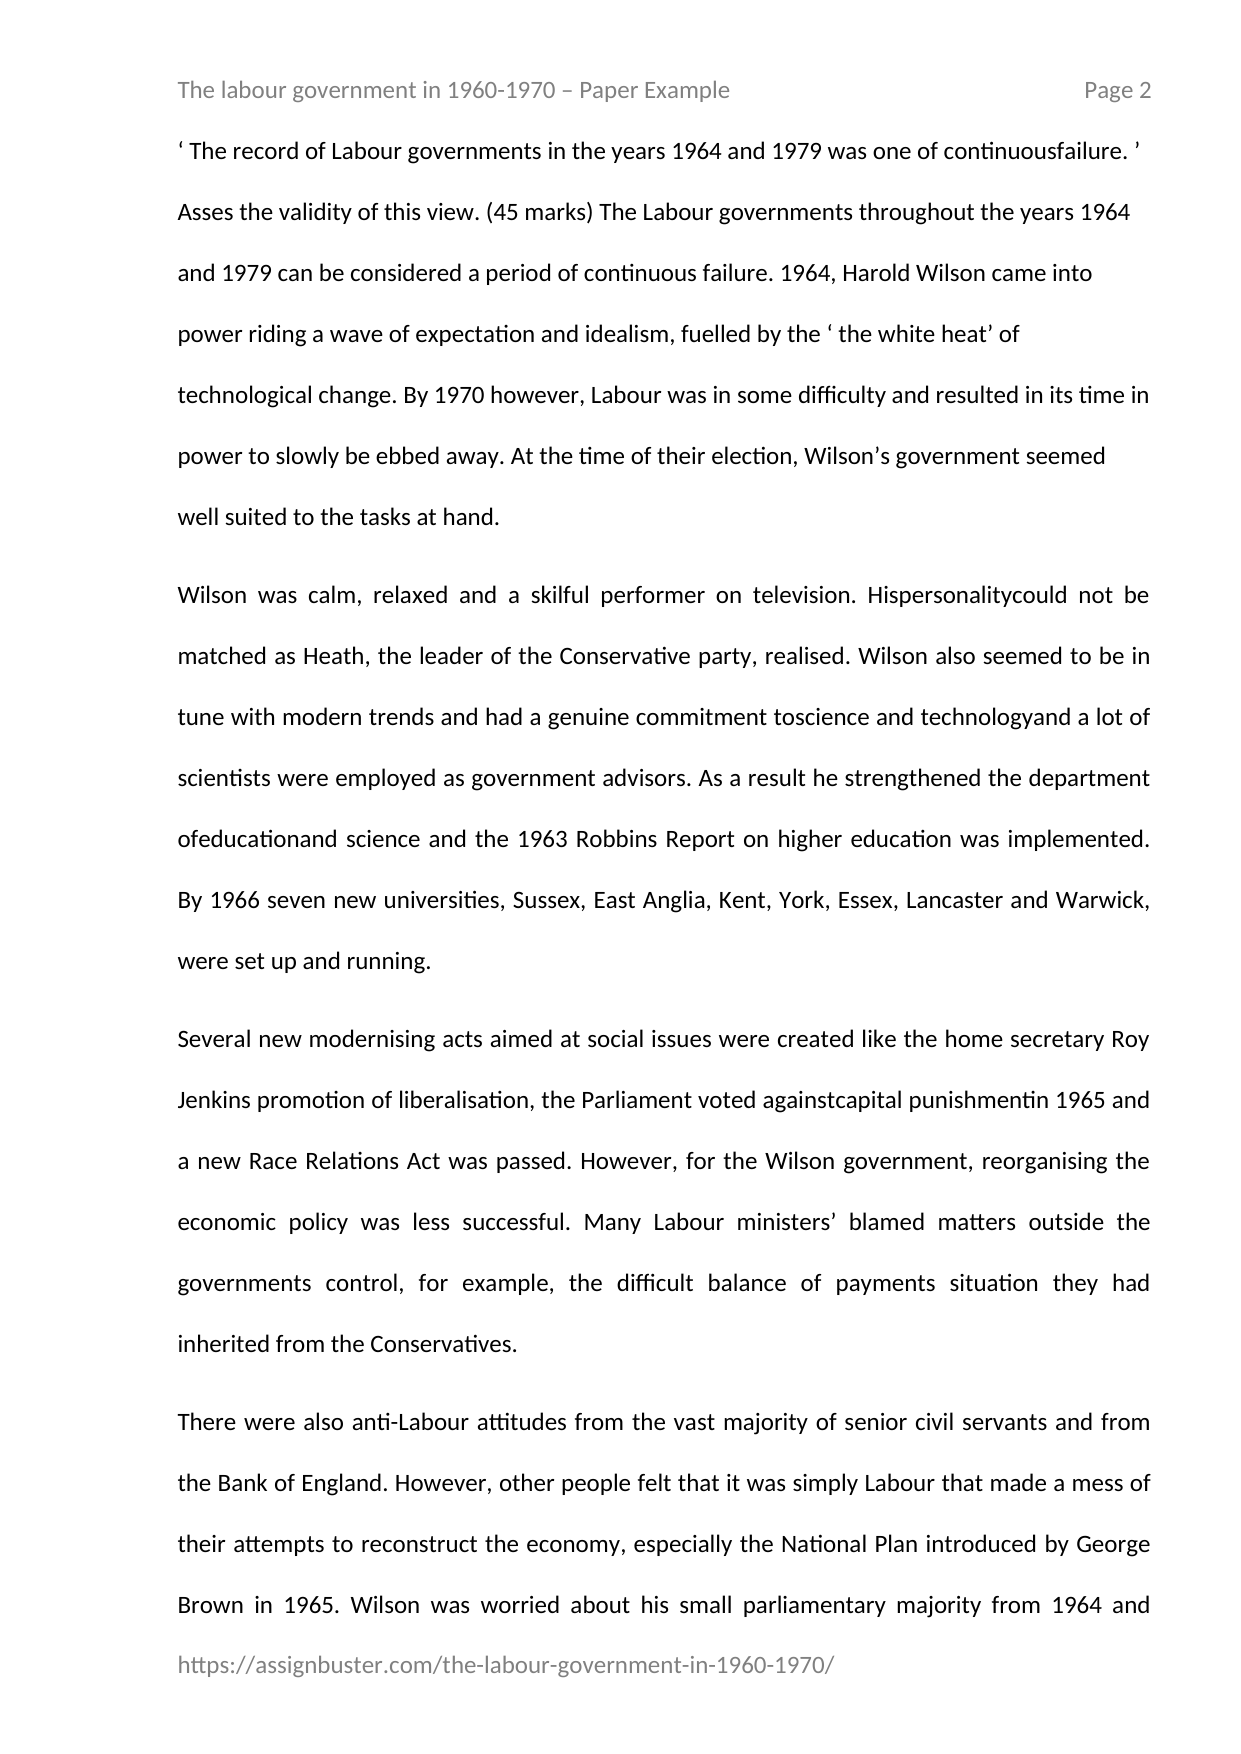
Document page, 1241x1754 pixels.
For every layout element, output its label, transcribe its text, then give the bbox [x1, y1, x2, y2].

text Wilson was calm, relaxed and a skilful performer on television. Hispersonalitycould not be matched as Heath, the leader of the Conservative party, realised. Wilson also seemed to be in tune with modern trends and had a genuine commitment toscience and technologyand a lot of scientists were employed as government advisors. As a result he strengthened the department ofeducationand science and the 1963 Robbins Report on higher education was implemented. By 1966 seven new universities, Sussex, East Anglia, Kent, York, Essex, Lancaster and Warwick, were set up and running. [177, 579, 1152, 976]
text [177, 1406, 1152, 1619]
text Several new modernising acts aimed at social issues were created like the home secretary Roy Jenkins promotion of liberalisation, the Parliament voted againstcapital punishmentin 1965 and a new Race Relations Act was passed. However, for the Wilson government, reorganising the economic policy was less successful. Many Labour ministers’ blamed matters outside the governments control, for example, the difficult balance of payments situation they had inherited from the Conservatives. [177, 1023, 1152, 1358]
text ‘ The record of Labour governments in the years 1964 and 1979 was one of continuousfailure. ’ Asses the validity of this view. (45 marks) The Labour governments throughout the years 1964 and 1979 can be considered a period of continuous failure. 1964, Harold Wilson came into power riding a wave of expectation and idealism, fuelled by the ‘ the white heat’ of technological change. By 1970 however, Labour was in some difficulty and resulted in its time in power to slowly be ebbed away. At the time of their election, Wilson’s government seemed well suited to the tasks at hand. [177, 135, 1152, 532]
